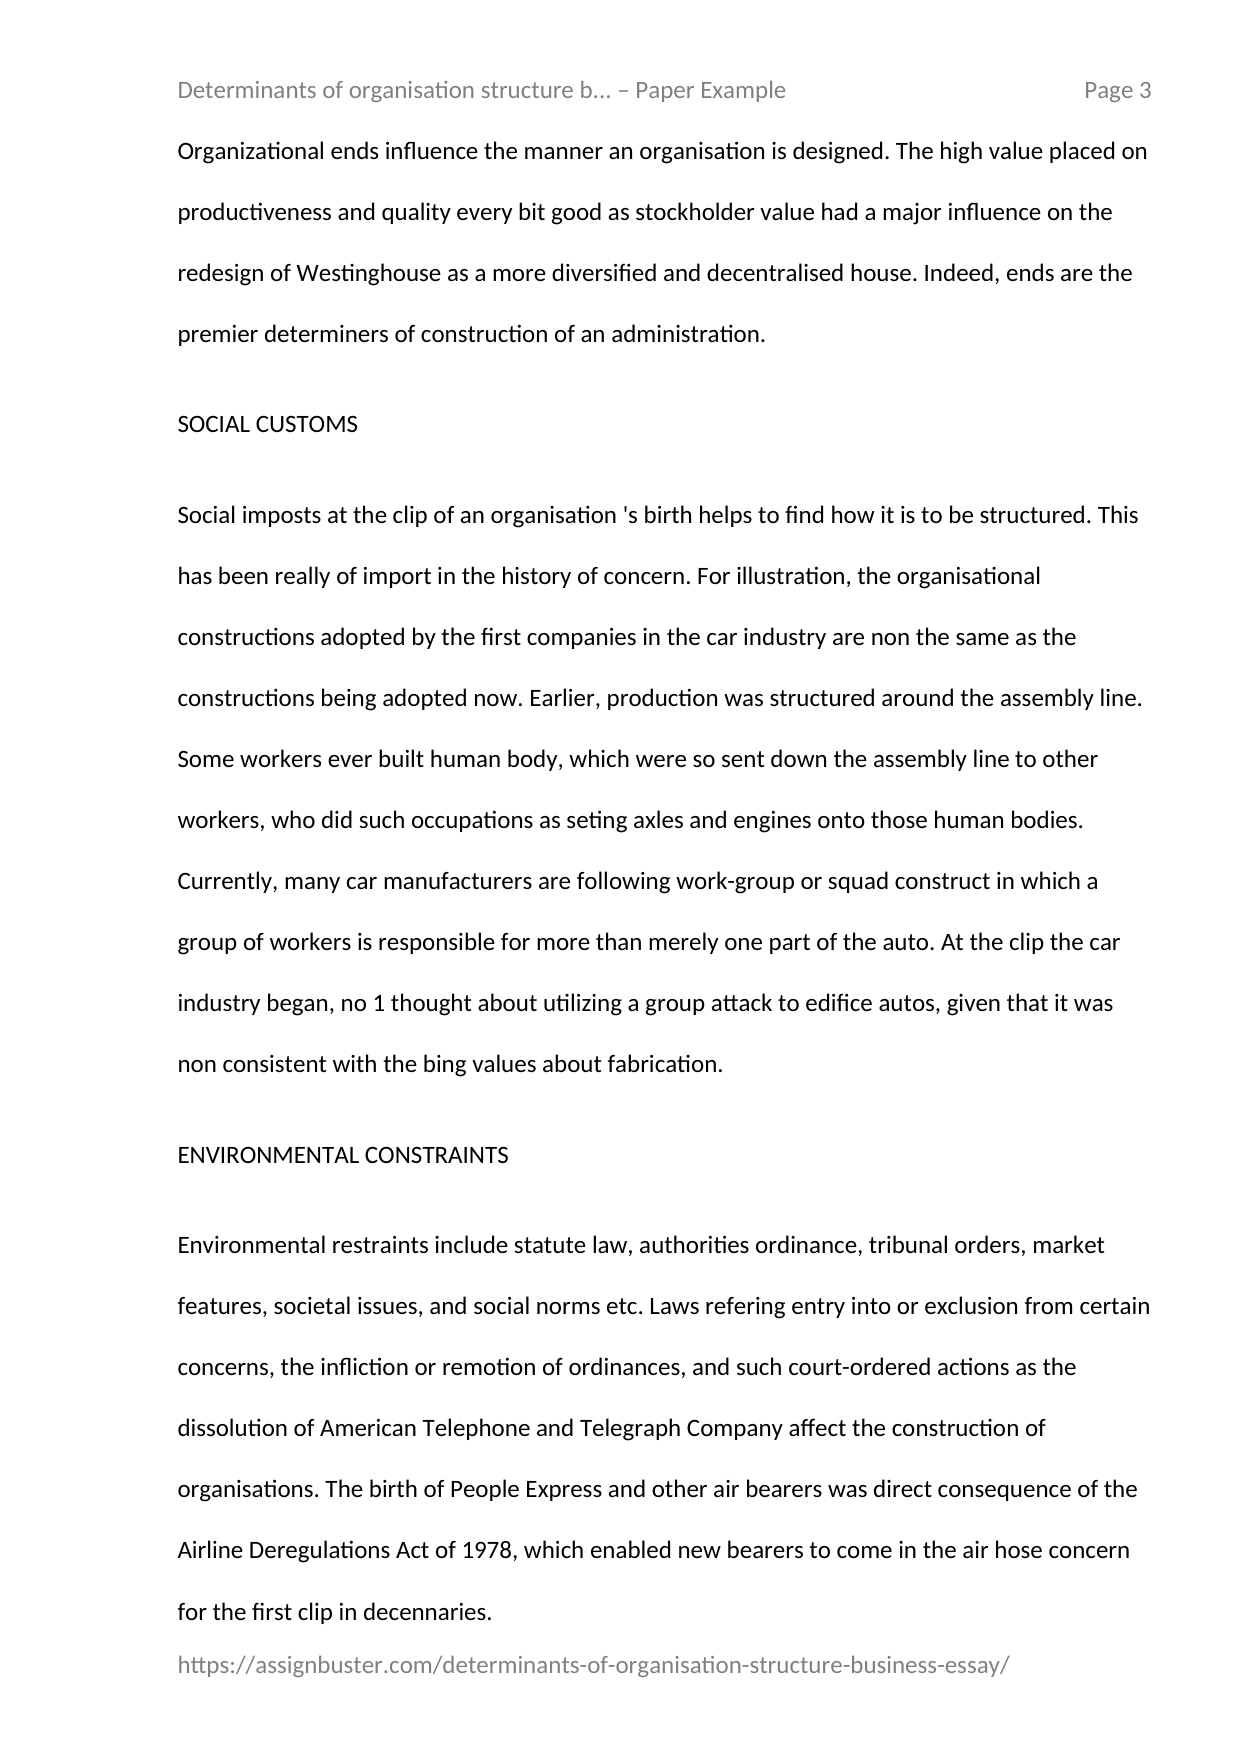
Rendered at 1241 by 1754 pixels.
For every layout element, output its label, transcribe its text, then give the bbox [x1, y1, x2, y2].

text ENVIRONMENTAL CONSTRAINTS [177, 1139, 1152, 1169]
text Social imposts at the clip of an organisation 's birth helps to find how it is to be structured. This has been really of import in the history of concern. For illustration, the organisational constructions adopted by the first companies in the car industry are non the same as the constructions being adopted now. Earlier, production was structured around the assembly line. Some workers ever built human body, which were so sent down the assembly line to other workers, who did such occupations as seting axles and engines onto those human bodies. Currently, many car manufacturers are following work-group or squad construct in which a group of workers is responsible for more than merely one part of the auto. At the clip the car industry began, no 1 thought about utilizing a group attack to edifice autos, given that it was non consistent with the bing values about fabrication. [177, 499, 1152, 1079]
text Organizational ends influence the manner an organisation is designed. The high value placed on productiveness and quality every bit good as stockholder value had a major influence on the redesign of Westinghouse as a more diversified and decentralised house. Indeed, ends are the premier determiners of construction of an administration. [177, 135, 1152, 348]
text Environmental restraints include statute law, authorities ordinance, tribunal orders, market features, societal issues, and social norms etc. Laws refering entry into or exclusion from certain concerns, the infliction or remotion of ordinances, and such court-ordered actions as the dissolution of American Telephone and Telegraph Company affect the construction of organisations. The birth of People Express and other air bearers was direct consequence of the Airline Deregulations Act of 1978, which enabled new bearers to come in the air hose concern for the first clip in decennaries. [177, 1229, 1152, 1626]
text SOCIAL CUSTOMS [177, 408, 1152, 439]
